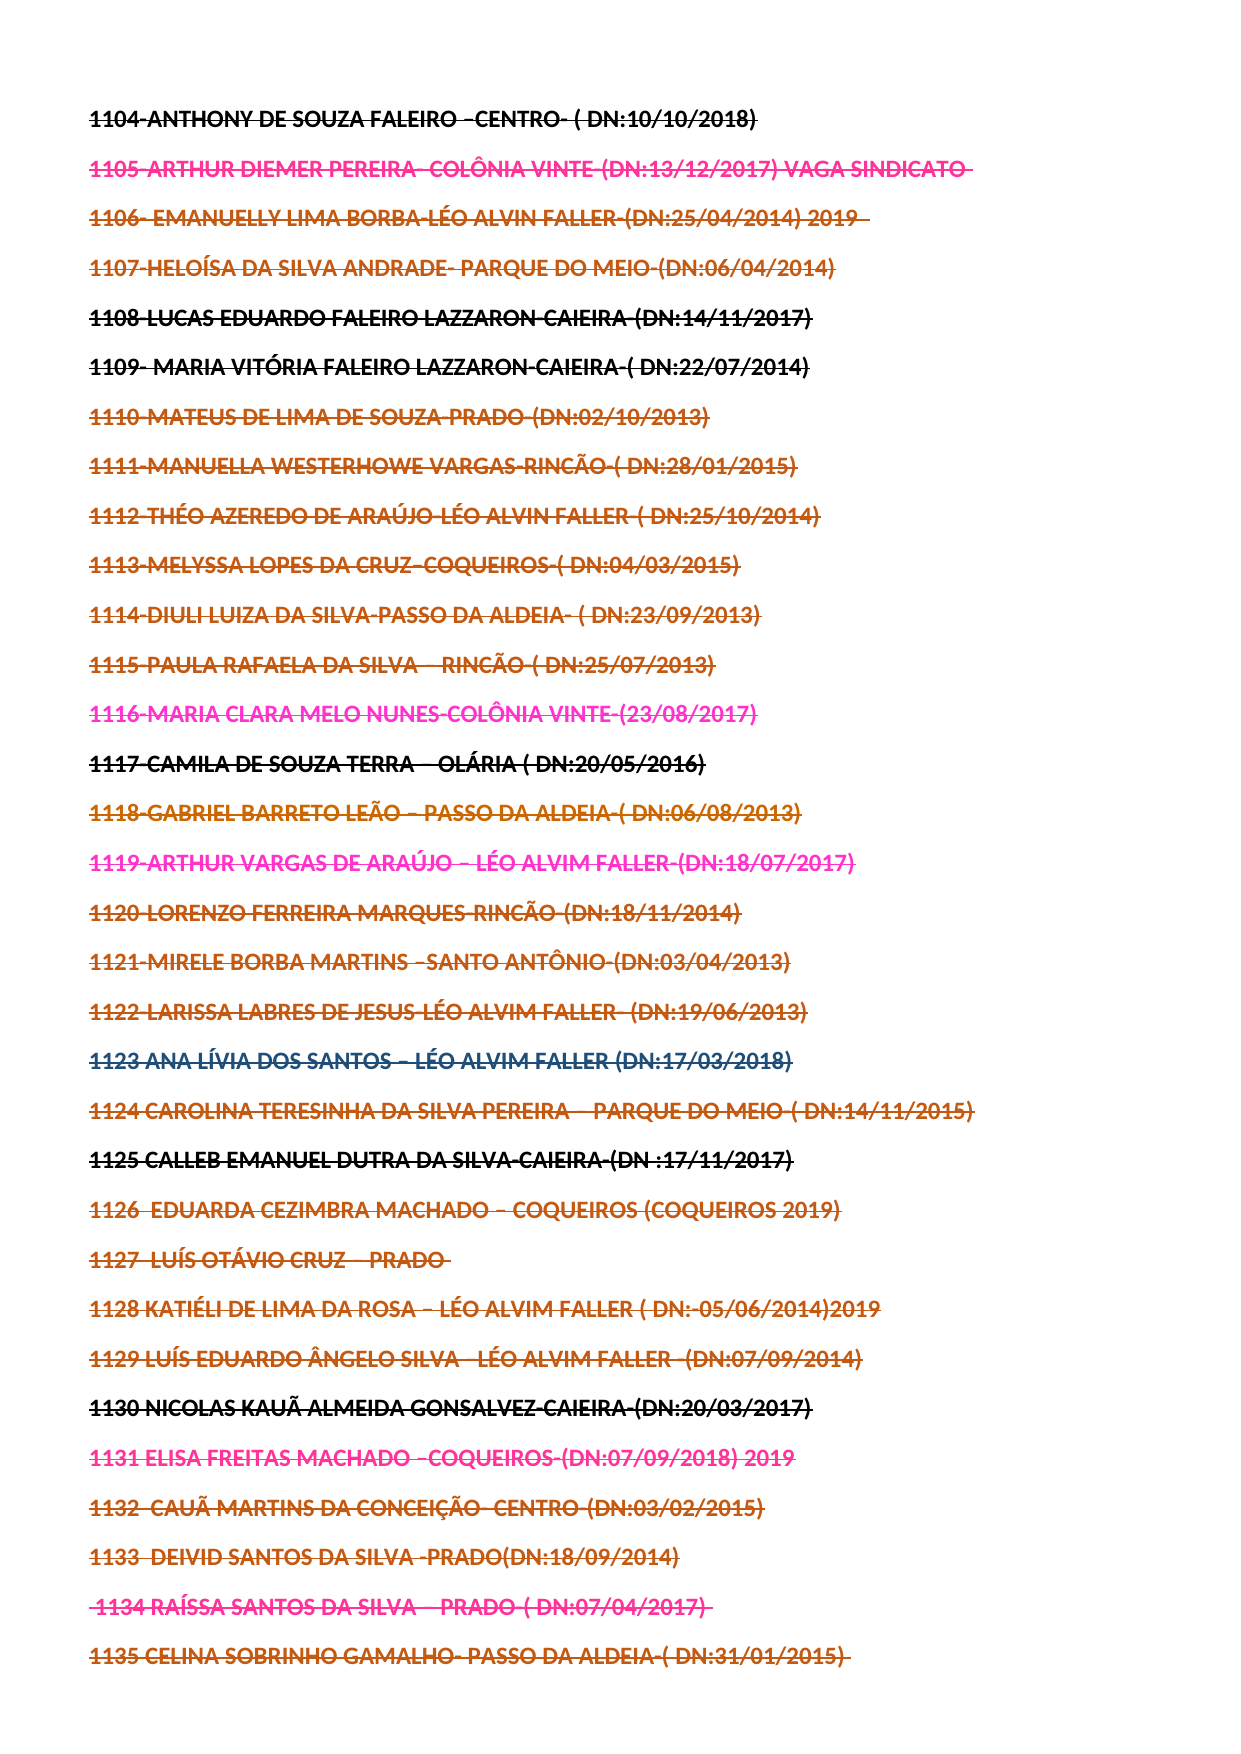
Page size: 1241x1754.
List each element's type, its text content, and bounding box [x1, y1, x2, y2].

text 1131 ELISA FREITAS MACHADO –COQUEIROS-(DN:07/09/2018) 2019 [89, 1442, 1196, 1473]
text 1107-HELOÍSA DA SILVA ANDRADE- PARQUE DO MEIO-(DN:06/04/2014) [89, 252, 1196, 283]
text 1116-MARIA CLARA MELO NUNES-COLÔNIA VINTE-(23/08/2017) [89, 698, 1196, 729]
text 1135 CELINA SOBRINHO GAMALHO- PASSO DA ALDEIA-( DN:31/01/2015) [89, 1641, 1196, 1671]
text 1115-PAULA RAFAELA DA SILVA – RINCÃO-( DN:25/07/2013) [89, 649, 1196, 679]
text 1124 CAROLINA TERESINHA DA SILVA PEREIRA – PARQUE DO MEIO-( DN:14/11/2015) [89, 1095, 1196, 1126]
text 1114-DIULI LUIZA DA SILVA-PASSO DA ALDEIA- ( DN:23/09/2013) [89, 599, 1196, 630]
text 1132 CAUÃ MARTINS DA CONCEIÇÃO- CENTRO-(DN:03/02/2015) [89, 1492, 1196, 1522]
text 1104-ANTHONY DE SOUZA FALEIRO –CENTRO- ( DN:10/10/2018) [89, 103, 1196, 134]
text 1133 DEIVID SANTOS DA SILVA -PRADO(DN:18/09/2014) [89, 1541, 1196, 1572]
text 1106- EMANUELLY LIMA BORBA-LÉO ALVIN FALLER-(DN:25/04/2014) 2019 [89, 203, 1196, 233]
text 1117-CAMILA DE SOUZA TERRA – OLÁRIA ( DN:20/05/2016) [89, 748, 1196, 778]
text 1126 EDUARDA CEZIMBRA MACHADO – COQUEIROS (COQUEIROS 2019) [89, 1194, 1196, 1225]
text 1121-MIRELE BORBA MARTINS –SANTO ANTÔNIO-(DN:03/04/2013) [89, 946, 1196, 977]
text 1125 CALLEB EMANUEL DUTRA DA SILVA-CAIEIRA-(DN :17/11/2017) [89, 1145, 1196, 1175]
text 1120-LORENZO FERREIRA MARQUES-RINCÃO-(DN:18/11/2014) [89, 897, 1196, 927]
text 1122-LARISSA LABRES DE JESUS-LÉO ALVIM FALLER- (DN:19/06/2013) [89, 996, 1196, 1026]
text 1110-MATEUS DE LIMA DE SOUZA-PRADO-(DN:02/10/2013) [89, 401, 1196, 431]
text 1129 LUÍS EDUARDO ÂNGELO SILVA –LÉO ALVIM FALLER -(DN:07/09/2014) [89, 1343, 1196, 1373]
text 1113-MELYSSA LOPES DA CRUZ–COQUEIROS-( DN:04/03/2015) [89, 550, 1196, 580]
text 1127 LUÍS OTÁVIO CRUZ – PRADO [89, 1244, 1196, 1274]
text 1111-MANUELLA WESTERHOWE VARGAS-RINCÃO-( DN:28/01/2015) [89, 451, 1196, 481]
text 1128 KATIÉLI DE LIMA DA ROSA – LÉO ALVIM FALLER ( DN:-05/06/2014)2019 [89, 1293, 1196, 1324]
text 1134 RAÍSSA SANTOS DA SILVA – PRADO-( DN:07/04/2017) [89, 1591, 1196, 1621]
text 1118-GABRIEL BARRETO LEÃO – PASSO DA ALDEIA-( DN:06/08/2013) [89, 798, 1196, 828]
text 1105-ARTHUR DIEMER PEREIRA- COLÔNIA VINTE-(DN:13/12/2017) VAGA SINDICATO [89, 153, 1196, 183]
text 1130 NICOLAS KAUÃ ALMEIDA GONSALVEZ-CAIEIRA-(DN:20/03/2017) [89, 1393, 1196, 1423]
text 1123 ANA LÍVIA DOS SANTOS – LÉO ALVIM FALLER (DN:17/03/2018) [89, 1046, 1196, 1076]
text 1112-THÉO AZEREDO DE ARAÚJO-LÉO ALVIN FALLER-( DN:25/10/2014) [89, 500, 1196, 531]
text 1108-LUCAS EDUARDO FALEIRO LAZZARON-CAIEIRA-(DN:14/11/2017) [89, 302, 1196, 332]
text 1109- MARIA VITÓRIA FALEIRO LAZZARON-CAIEIRA-( DN:22/07/2014) [89, 351, 1196, 382]
text 1119-ARTHUR VARGAS DE ARAÚJO – LÉO ALVIM FALLER-(DN:18/07/2017) [89, 847, 1196, 878]
